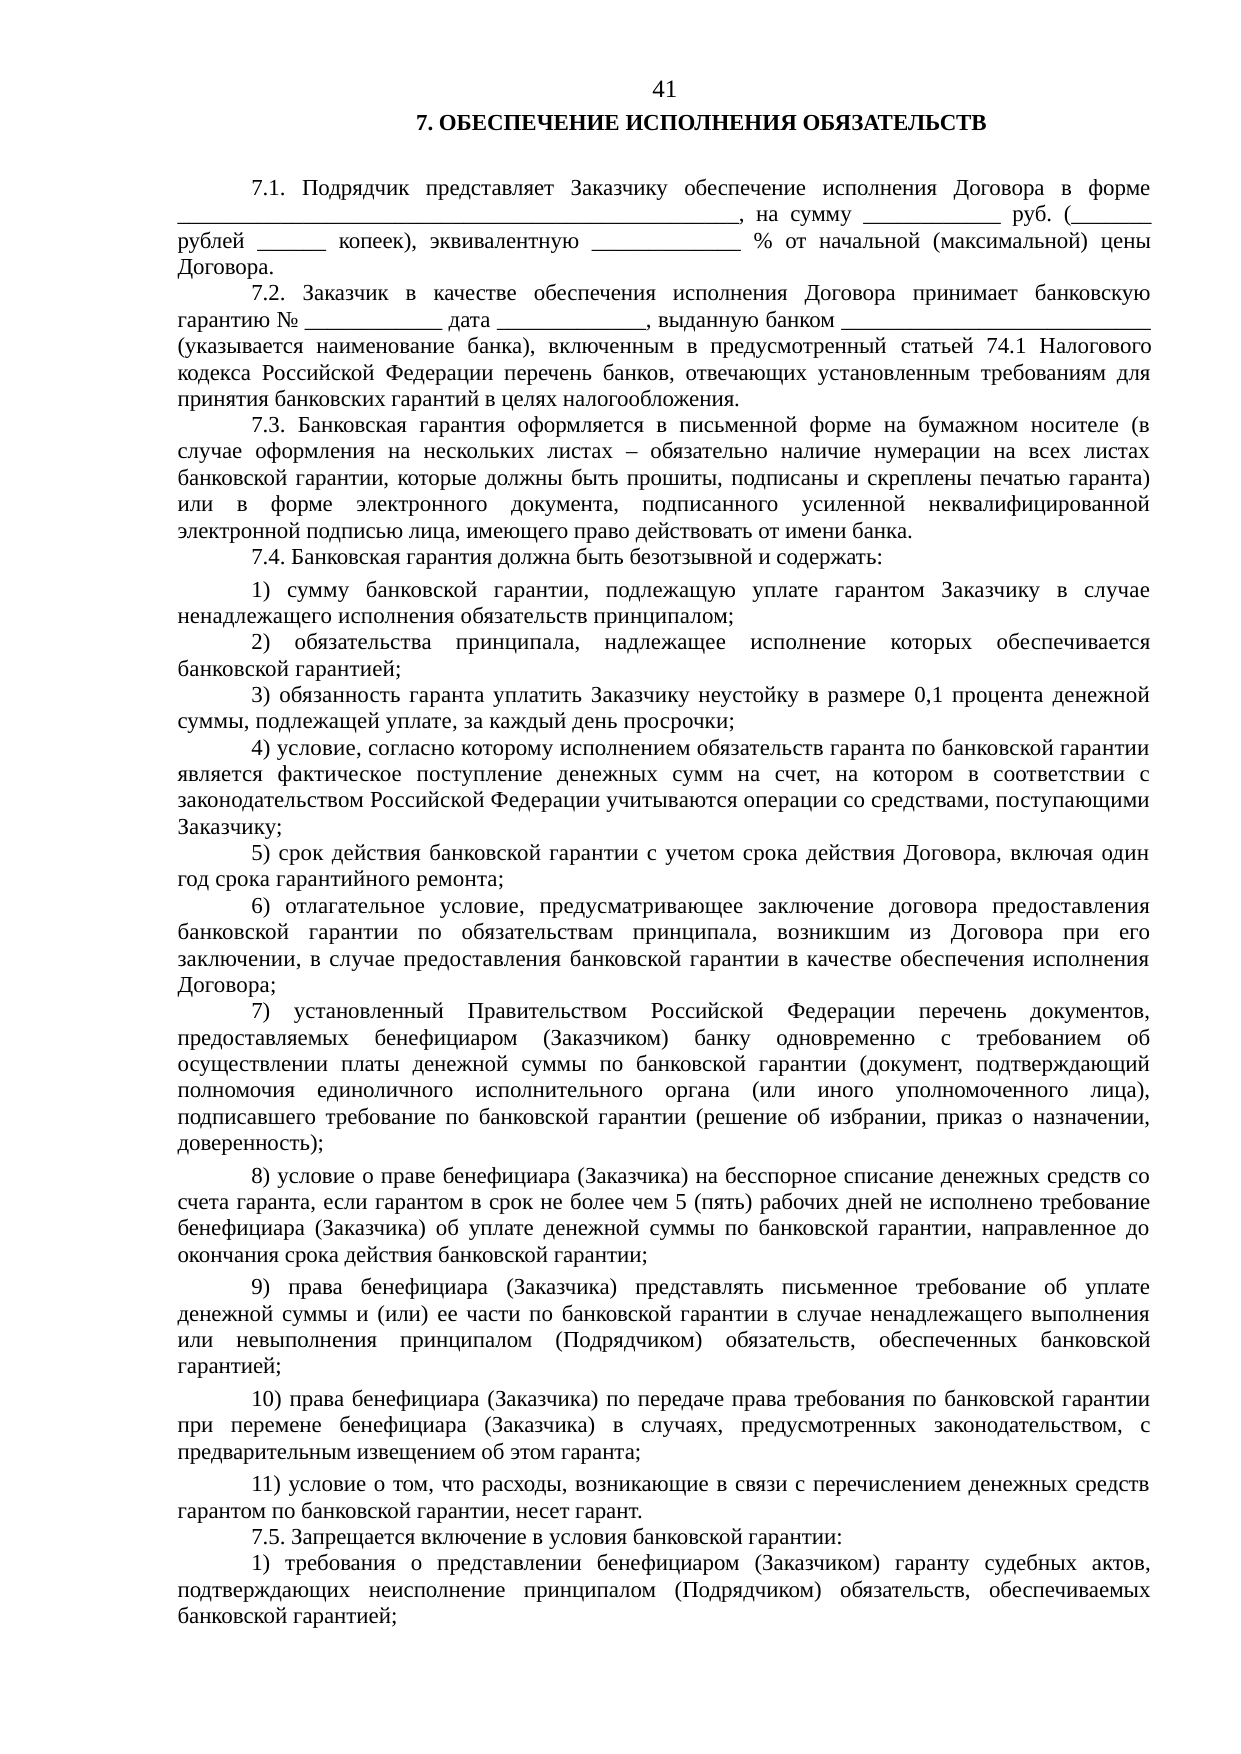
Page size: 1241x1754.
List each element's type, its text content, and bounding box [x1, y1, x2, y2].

text 3) обязанность гаранта уплатить Заказчику неустойку в размере 0,1 процента денежной суммы, подлежащей уплате, за каждый день просрочки; [177, 681, 1152, 734]
text 7.3. Банковская гарантия оформляется в письменной форме на бумажном носителе (в случае оформления на нескольких листах – обязательно наличие нумерации на всех листах банковской гарантии, которые должны быть прошиты, подписаны и скреплены печатью гаранта) или в форме электронного документа, подписанного усиленной неквалифицированной электронной подписью лица, имеющего право действовать от имени банка. [177, 411, 1152, 543]
text 1) сумму банковской гарантии, подлежащую уплате гарантом Заказчику в случае ненадлежащего исполнения обязательств принципалом; [177, 576, 1152, 628]
text 7. ОБЕСПЕЧЕНИЕ ИСПОЛНЕНИЯ ОБЯЗАТЕЛЬСТВ [177, 109, 1152, 135]
text 5) срок действия банковской гарантии с учетом срока действия Договора, включая один год срока гарантийного ремонта; [177, 839, 1152, 892]
text 4) условие, согласно которому исполнением обязательств гаранта по банковской гарантии является фактическое поступление денежных сумм на счет, на котором в соответствии с законодательством Российской Федерации учитываются операции со средствами, поступающими Заказчику; [177, 734, 1152, 839]
text 7.2. Заказчик в качестве обеспечения исполнения Договора принимает банковскую гарантию № ____________ дата _____________, выданную банком ___________________________ (указывается наименование банка), включенным в предусмотренный статьей 74.1 Налогового кодекса Российской Федерации перечень банков, отвечающих установленным требованиям для принятия банковских гарантий в целях налогообложения. [177, 279, 1152, 411]
text 10) права бенефициара (Заказчика) по передаче права требования по банковской гарантии при перемене бенефициара (Заказчика) в случаях, предусмотренных законодательством, с предварительным извещением об этом гаранта; [177, 1385, 1152, 1464]
text 8) условие о праве бенефициара (Заказчика) на бесспорное списание денежных средств со счета гаранта, если гарантом в срок не более чем 5 (пять) рабочих дней не исполнено требование бенефициара (Заказчика) об уплате денежной суммы по банковской гарантии, направленное до окончания срока действия банковской гарантии; [177, 1162, 1152, 1267]
text 7.4. Банковская гарантия должна быть безотзывной и содержать: [177, 543, 1152, 569]
text 9) права бенефициара (Заказчика) представлять письменное требование об уплате денежной суммы и (или) ее части по банковской гарантии в случае ненадлежащего выполнения или невыполнения принципалом (Подрядчиком) обязательств, обеспеченных банковской гарантией; [177, 1273, 1152, 1379]
text 7.1. Подрядчик представляет Заказчику обеспечение исполнения Договора в форме _________________________________________________, на сумму ____________ руб. (_______ рублей ______ копеек), эквивалентную _____________ % от начальной (максимальной) цены Договора. [177, 174, 1152, 279]
text 7) установленный Правительством Российской Федерации перечень документов, предоставляемых бенефициаром (Заказчиком) банку одновременно с требованием об осуществлении платы денежной суммы по банковской гарантии (документ, подтверждающий полномочия единоличного исполнительного органа (или иного уполномоченного лица), подписавшего требование по банковской гарантии (решение об избрании, приказ о назначении, доверенность); [177, 997, 1152, 1155]
text 2) обязательства принципала, надлежащее исполнение которых обеспечивается банковской гарантией; [177, 628, 1152, 681]
text 6) отлагательное условие, предусматривающее заключение договора предоставления банковской гарантии по обязательствам принципала, возникшим из Договора при его заключении, в случае предоставления банковской гарантии в качестве обеспечения исполнения Договора; [177, 892, 1152, 997]
text 11) условие о том, что расходы, возникающие в связи с перечислением денежных средств гарантом по банковской гарантии, несет гарант. [177, 1470, 1152, 1523]
text 1) требования о представлении бенефициаром (Заказчиком) гаранту судебных актов, подтверждающих неисполнение принципалом (Подрядчиком) обязательств, обеспечиваемых банковской гарантией; [177, 1549, 1152, 1628]
text 7.5. Запрещается включение в условия банковской гарантии: [177, 1523, 1152, 1549]
